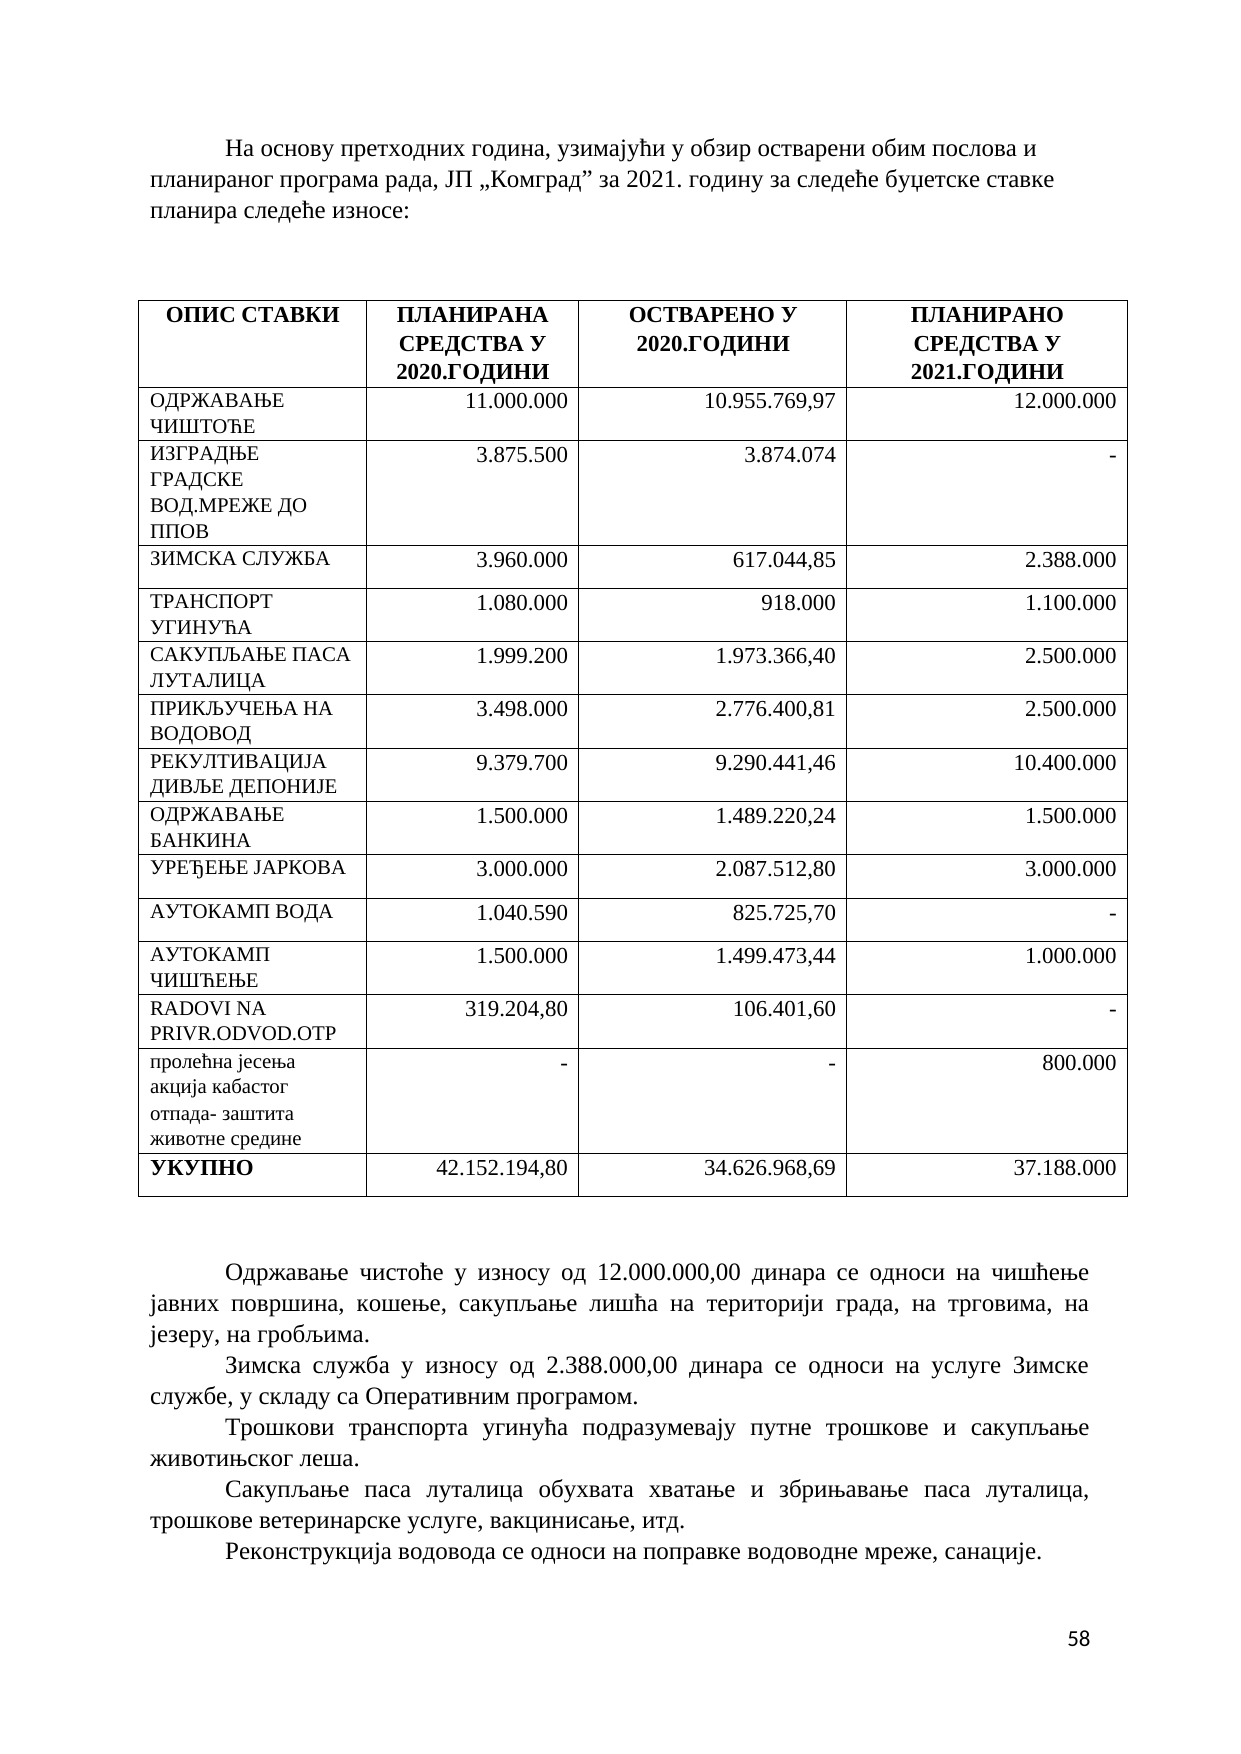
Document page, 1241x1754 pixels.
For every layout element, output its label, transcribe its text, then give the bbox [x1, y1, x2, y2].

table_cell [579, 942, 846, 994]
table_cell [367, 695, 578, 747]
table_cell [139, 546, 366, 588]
text Сакупљање паса луталица обухвата хватање и збрињавање паса луталица, трошкове ветеринарске услуге, вакцинисање, итд. [150, 1474, 1090, 1534]
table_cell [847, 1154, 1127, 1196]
text Одржавање чистоће у износу од 12.000.000,00 динара се односи на чишћење јавних површина, кошење, сакупљање лишћа на територији града, на трговима, на језеру, на гробљима. [150, 1257, 1090, 1348]
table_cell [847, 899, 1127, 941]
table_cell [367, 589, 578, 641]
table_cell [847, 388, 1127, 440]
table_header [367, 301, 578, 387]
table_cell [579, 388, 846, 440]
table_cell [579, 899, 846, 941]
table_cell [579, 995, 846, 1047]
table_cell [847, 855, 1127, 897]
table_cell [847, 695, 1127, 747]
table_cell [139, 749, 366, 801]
text Реконструкција водовода се односи на поправке водоводне мреже, санације. [150, 1536, 1090, 1565]
text Зимска служба у износу од 2.388.000,00 динара се односи на услуге Зимске службе, у складу са Оперативним програмом. [150, 1350, 1090, 1410]
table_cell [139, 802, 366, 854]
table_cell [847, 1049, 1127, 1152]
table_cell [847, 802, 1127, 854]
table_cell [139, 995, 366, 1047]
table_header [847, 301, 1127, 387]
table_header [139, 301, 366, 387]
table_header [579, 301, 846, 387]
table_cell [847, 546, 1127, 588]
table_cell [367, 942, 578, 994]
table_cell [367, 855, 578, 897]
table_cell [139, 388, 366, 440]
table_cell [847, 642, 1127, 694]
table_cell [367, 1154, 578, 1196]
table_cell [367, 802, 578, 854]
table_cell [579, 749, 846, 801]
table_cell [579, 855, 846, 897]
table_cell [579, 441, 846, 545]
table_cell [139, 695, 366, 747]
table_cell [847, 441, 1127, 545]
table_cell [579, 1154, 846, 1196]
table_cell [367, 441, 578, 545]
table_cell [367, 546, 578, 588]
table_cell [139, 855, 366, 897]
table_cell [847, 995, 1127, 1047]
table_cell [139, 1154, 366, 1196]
text На основу претходних година, узимајући у обзир остварени обим послова и планираног програма рада, ЈП „Комград” за 2021. годину за следеће буџетске ставке планира следеће износе: [150, 133, 1090, 224]
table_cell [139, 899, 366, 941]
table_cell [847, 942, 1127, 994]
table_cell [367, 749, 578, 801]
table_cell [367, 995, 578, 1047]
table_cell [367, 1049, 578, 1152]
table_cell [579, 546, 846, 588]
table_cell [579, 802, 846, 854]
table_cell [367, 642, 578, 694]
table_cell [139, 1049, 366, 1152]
text Трошкови транспорта угинућа подразумевају путне трошкове и сакупљање животињског леша. [150, 1412, 1090, 1472]
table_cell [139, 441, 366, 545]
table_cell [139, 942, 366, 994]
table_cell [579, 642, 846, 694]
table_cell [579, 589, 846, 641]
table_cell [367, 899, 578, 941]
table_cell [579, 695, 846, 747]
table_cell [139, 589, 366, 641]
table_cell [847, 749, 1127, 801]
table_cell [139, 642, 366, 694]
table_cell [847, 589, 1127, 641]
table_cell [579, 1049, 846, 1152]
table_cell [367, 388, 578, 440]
